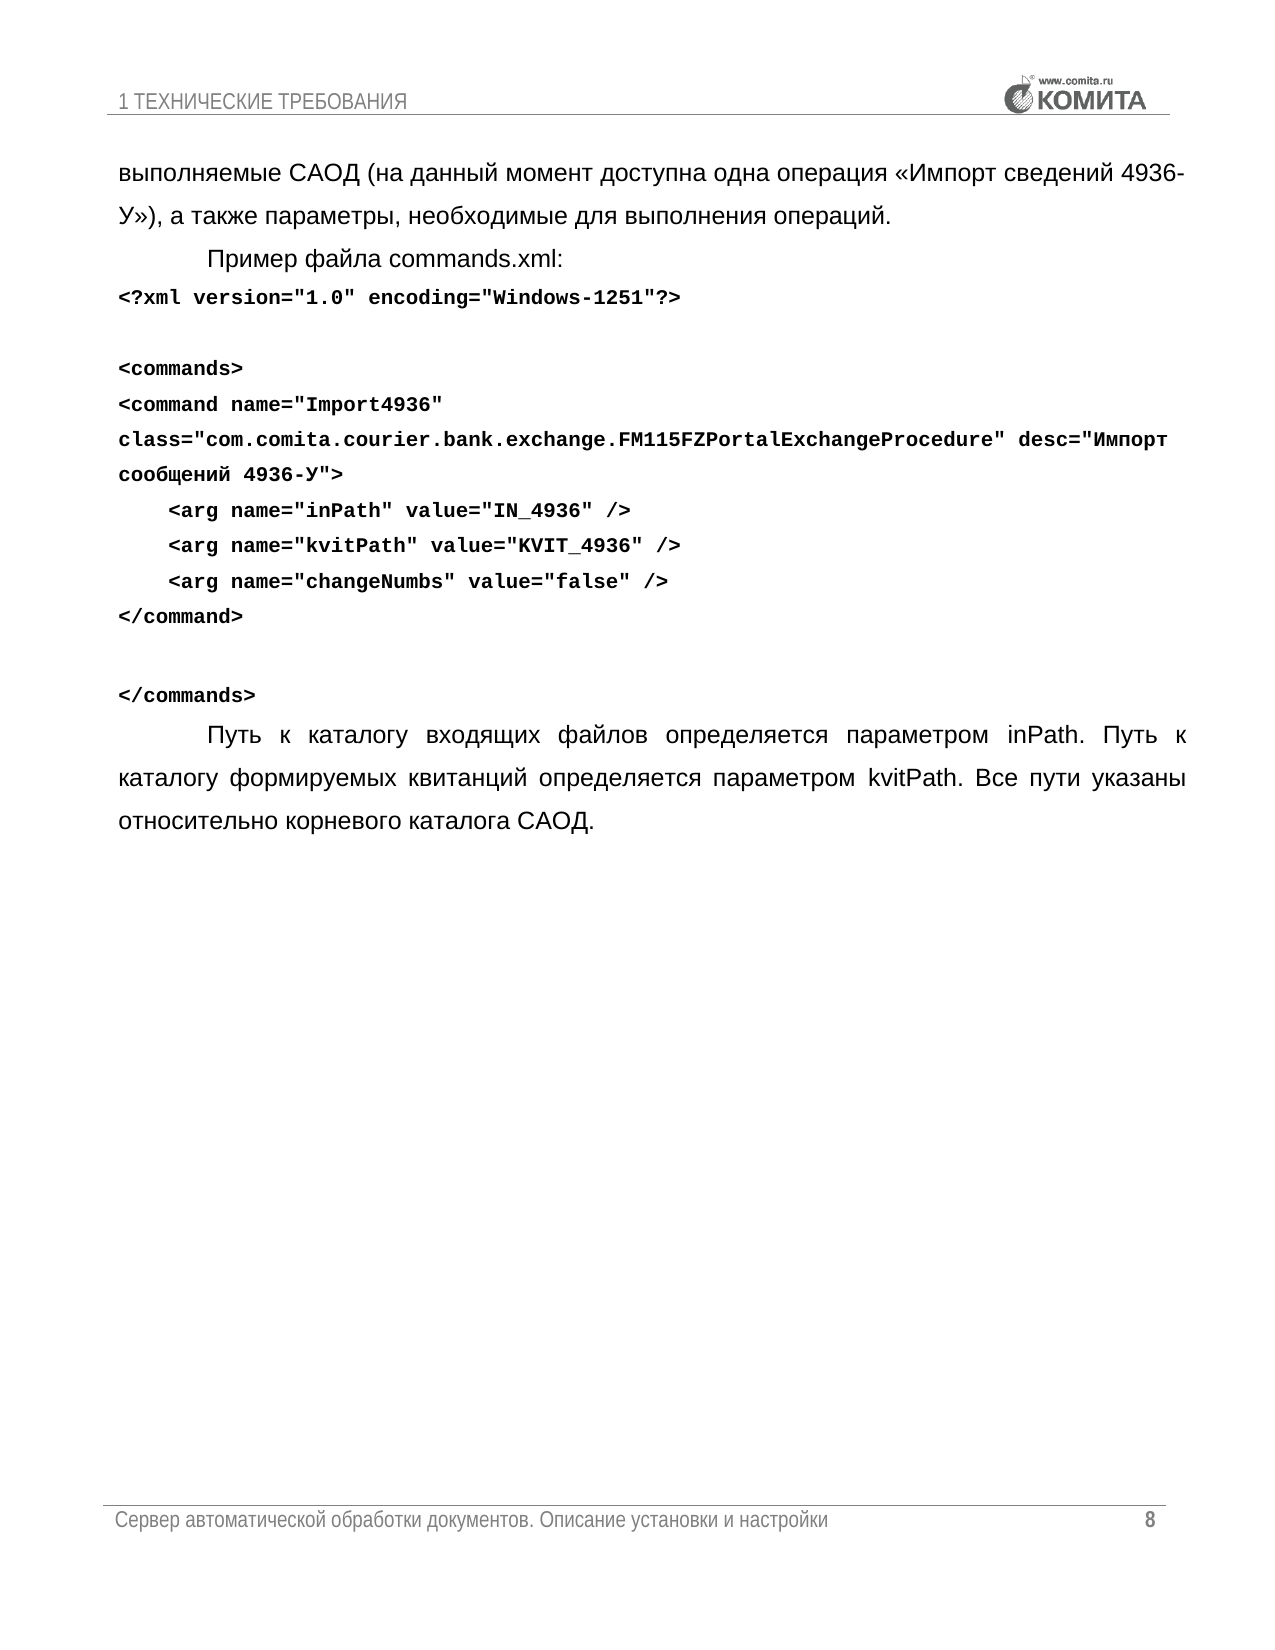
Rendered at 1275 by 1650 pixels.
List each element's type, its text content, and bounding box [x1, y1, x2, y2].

text <arg name="inPath" value="IN_4936" /> [118, 500, 1186, 523]
text <arg name="changeNumbs" value="false" /> [118, 571, 1186, 594]
text <commands> [118, 358, 1186, 382]
text </command> [118, 606, 1186, 630]
text Путь к каталогу входящих файлов определяется параметром inPath. Путь к каталогу формируемых квитанций определяется параметром kvitPath. Все пути указаны относительно корневого каталога САОД. [118, 720, 1186, 835]
text Пример файла commands.xml: [118, 244, 1186, 273]
picture [1003, 75, 1147, 114]
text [118, 158, 1186, 230]
text <?xml version="1.0" encoding="Windows-1251"?> [118, 287, 1186, 311]
text <arg name="kvitPath" value="KVIT_4936" /> [118, 535, 1186, 559]
text <command name="Import4936" class="com.comita.courier.bank.exchange.FM115FZPortalExchangeProcedure" desc="Импорт сообщений 4936-У"> [118, 394, 1186, 488]
text </commands> [118, 685, 1186, 708]
